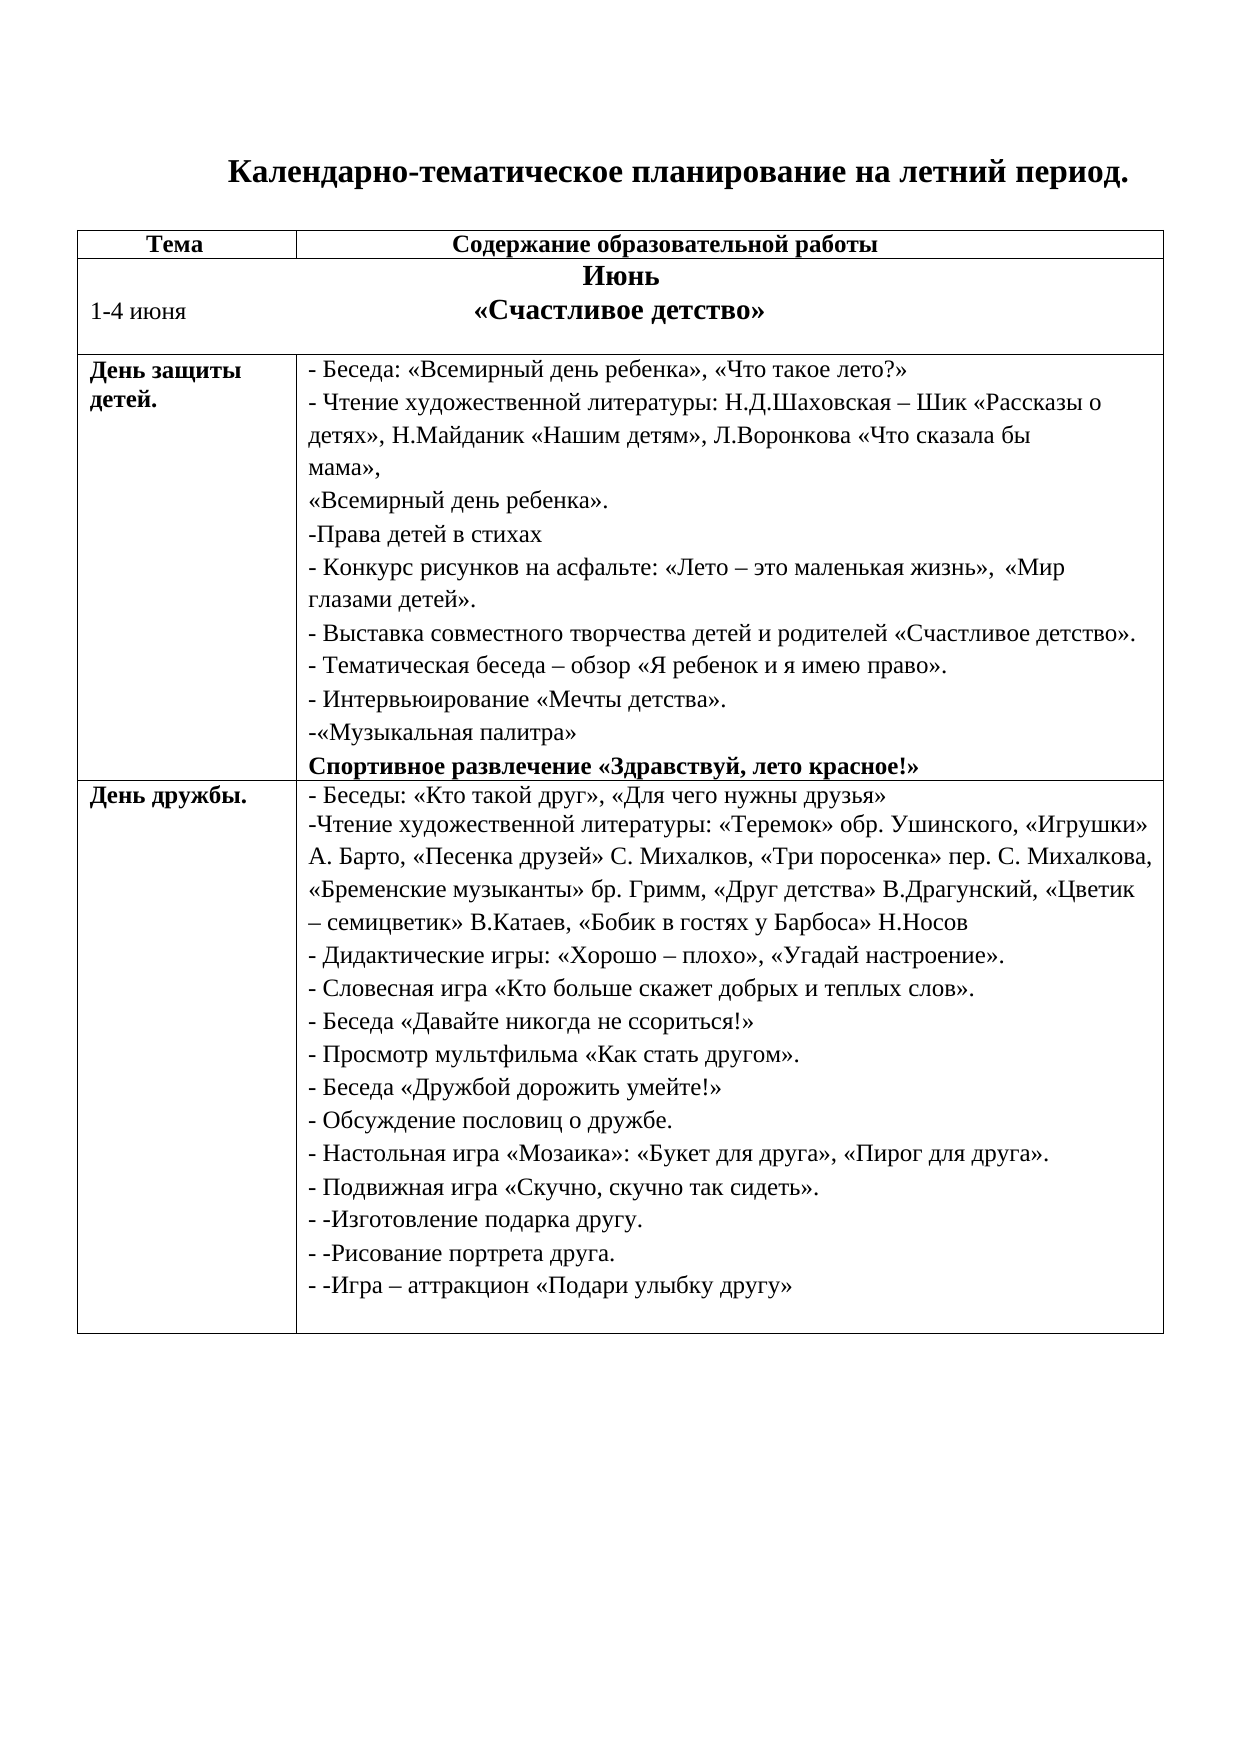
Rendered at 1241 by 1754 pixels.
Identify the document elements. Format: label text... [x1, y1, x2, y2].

table_cell День дружбы. [78, 781, 296, 1332]
table_header Тема [78, 231, 296, 258]
text Календарно-тематическое планирование на летний период. [228, 151, 1182, 190]
table_header Содержание образовательной работы [297, 231, 1163, 258]
table_cell День защиты детей. [78, 355, 296, 780]
table_cell Беседа: «Всемирный день ребенка», «Что такое лето?» Чтение художественной литературы: Н.Д.Шаховская – Шик «Рассказы о детях», Н.Майданик «Нашим детям», Л.Воронкова «Что сказала бы мама», «Всемирный день ребенка». -Права детей в стихах Конкурс рисунков на асфальте: «Лето – это маленькая жизнь», «Мир глазами детей». Выставка совместного творчества детей и родителей «Счастливое детство». Тематическая беседа – обзор «Я ребенок и я имею право». Интервьюирование «Мечты детства». -«Музыкальная палитра» Спортивное развлечение «Здравствуй, лето красное!» [297, 355, 1163, 780]
table_cell Июнь 1-4 июня «Счастливое детство» [78, 259, 1163, 354]
table_cell - Беседы: «Кто такой друг», «Для чего нужны друзья» -Чтение художественной литературы: «Теремок» обр. Ушинского, «Игрушки» А. Барто, «Песенка друзей» С. Михалков, «Три поросенка» пер. С. Михалкова, «Бременские музыканты» бр. Гримм, «Друг детства» В.Драгунский, «Цветик – семицветик» В.Катаев, «Бобик в гостях у Барбоса» Н.Носов Дидактические игры: «Хорошо – плохо», «Угадай настроение». Словесная игра «Кто больше скажет добрых и теплых слов». Беседа «Давайте никогда не ссориться!» Просмотр мультфильма «Как стать другом». Беседа «Дружбой дорожить умейте!» Обсуждение пословиц о дружбе. Настольная игра «Мозаика»: «Букет для друга», «Пирог для друга». Подвижная игра «Скучно, скучно так сидеть». -Изготовление подарка другу. -Рисование портрета друга. -Игра – аттракцион «Подари улыбку другу» [297, 781, 1163, 1332]
